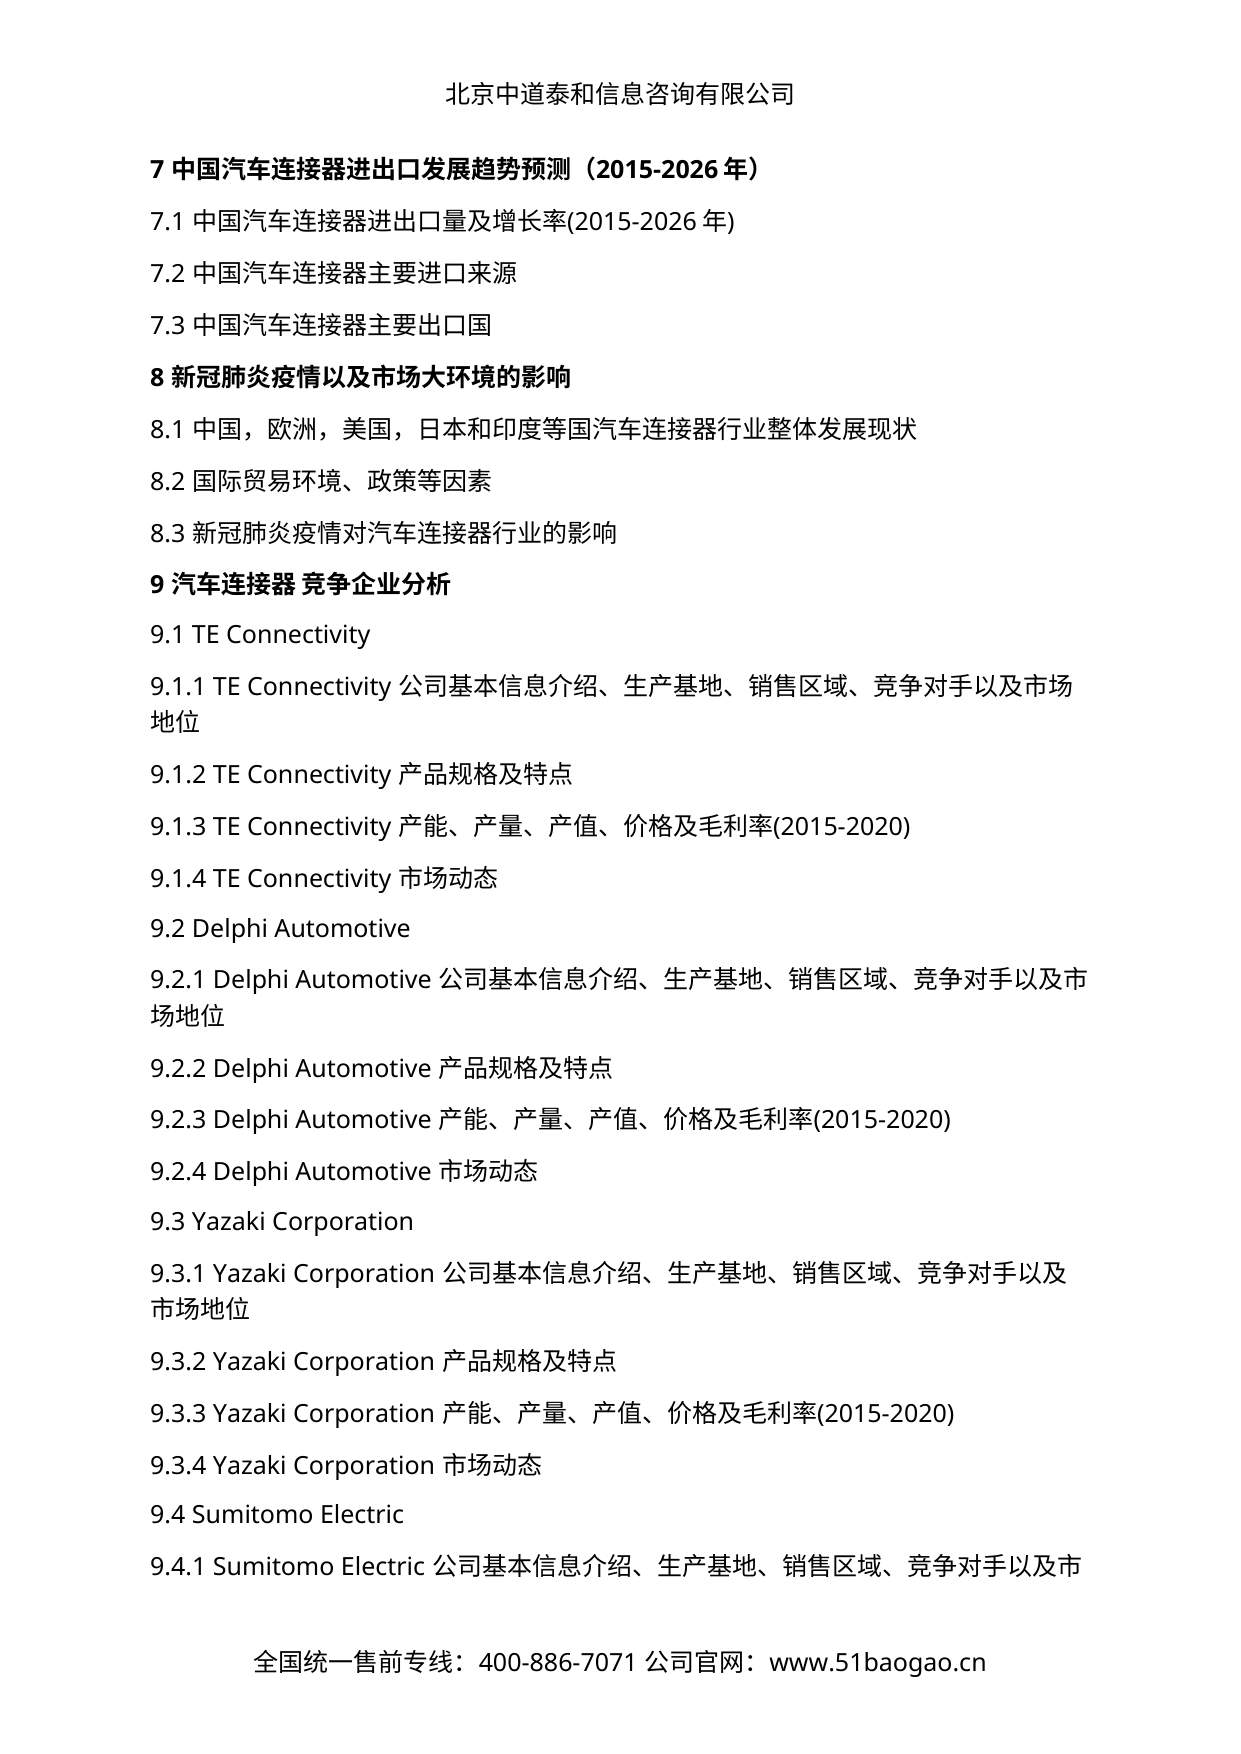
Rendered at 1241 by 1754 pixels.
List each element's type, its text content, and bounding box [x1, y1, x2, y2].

text 9.1.3 TE Connectivity 产能、产量、产值、价格及毛利率(2015-2020) [150, 807, 1090, 843]
text 7.3 中国汽车连接器主要出口国 [150, 306, 1090, 342]
text 9.3.4 Yazaki Corporation 市场动态 [150, 1445, 1090, 1482]
text 8 新冠肺炎疫情以及市场大环境的影响 [150, 357, 1090, 394]
text 9.2.2 Delphi Automotive 产品规格及特点 [150, 1048, 1090, 1084]
text 8.3 新冠肺炎疫情对汽车连接器行业的影响 [150, 513, 1090, 549]
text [150, 1547, 1090, 1583]
text 9.3 Yazaki Corporation [150, 1204, 1090, 1238]
text 8.2 国际贸易环境、政策等因素 [150, 461, 1090, 497]
text 9.1 TE Connectivity [150, 617, 1090, 651]
text 9.3.2 Yazaki Corporation 产品规格及特点 [150, 1342, 1090, 1378]
text 7 中国汽车连接器进出口发展趋势预测（2015-2026年） [150, 150, 1090, 186]
text 9.3.3 Yazaki Corporation 产能、产量、产值、价格及毛利率(2015-2020) [150, 1393, 1090, 1430]
text 9.1.2 TE Connectivity 产品规格及特点 [150, 755, 1090, 791]
text 9.2.4 Delphi Automotive 市场动态 [150, 1152, 1090, 1188]
text 9.2.3 Delphi Automotive 产能、产量、产值、价格及毛利率(2015-2020) [150, 1100, 1090, 1136]
text 7.2 中国汽车连接器主要进口来源 [150, 254, 1090, 290]
text 7.1 中国汽车连接器进出口量及增长率(2015-2026年) [150, 202, 1090, 238]
text 9.2 Delphi Automotive [150, 910, 1090, 944]
text 9 汽车连接器 竞争企业分析 [150, 565, 1090, 601]
text 8.1 中国，欧洲，美国，日本和印度等国汽车连接器行业整体发展现状 [150, 409, 1090, 446]
text 9.3.1 Yazaki Corporation 公司基本信息介绍、生产基地、销售区域、竞争对手以及市场地位 [150, 1253, 1090, 1326]
text 9.2.1 Delphi Automotive 公司基本信息介绍、生产基地、销售区域、竞争对手以及市场地位 [150, 960, 1090, 1032]
text 9.4 Sumitomo Electric [150, 1497, 1090, 1531]
text 9.1.1 TE Connectivity 公司基本信息介绍、生产基地、销售区域、竞争对手以及市场地位 [150, 667, 1090, 739]
text 9.1.4 TE Connectivity 市场动态 [150, 858, 1090, 895]
